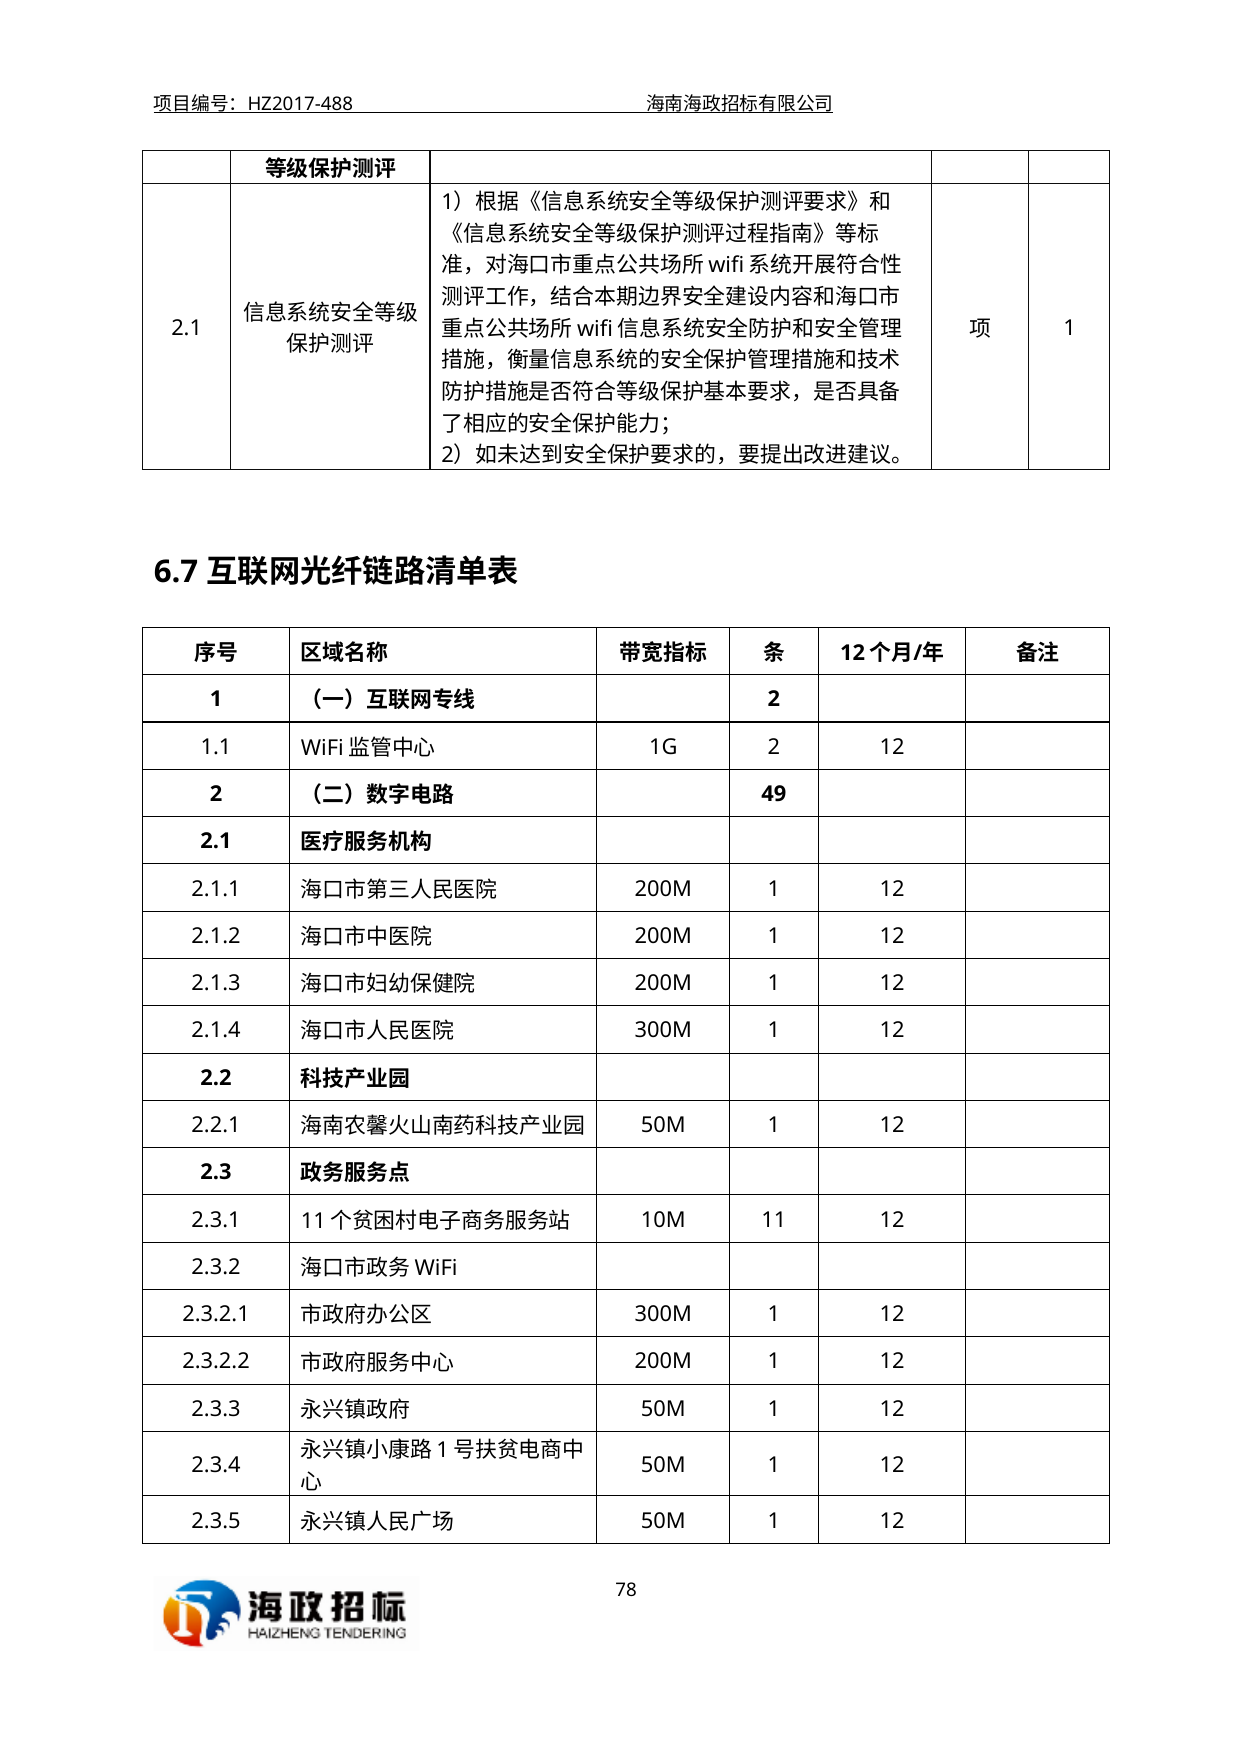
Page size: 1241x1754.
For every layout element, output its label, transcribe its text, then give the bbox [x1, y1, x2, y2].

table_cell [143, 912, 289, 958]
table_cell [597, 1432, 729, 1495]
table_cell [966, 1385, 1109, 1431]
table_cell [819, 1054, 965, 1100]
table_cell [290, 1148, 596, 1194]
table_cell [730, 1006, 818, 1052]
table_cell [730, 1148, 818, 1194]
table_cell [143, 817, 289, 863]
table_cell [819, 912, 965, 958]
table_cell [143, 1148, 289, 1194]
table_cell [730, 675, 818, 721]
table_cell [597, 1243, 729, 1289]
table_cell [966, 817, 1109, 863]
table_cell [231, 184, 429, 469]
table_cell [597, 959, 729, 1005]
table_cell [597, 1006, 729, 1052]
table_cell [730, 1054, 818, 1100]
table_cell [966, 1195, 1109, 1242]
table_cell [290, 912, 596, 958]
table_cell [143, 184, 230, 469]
picture [153, 1576, 420, 1651]
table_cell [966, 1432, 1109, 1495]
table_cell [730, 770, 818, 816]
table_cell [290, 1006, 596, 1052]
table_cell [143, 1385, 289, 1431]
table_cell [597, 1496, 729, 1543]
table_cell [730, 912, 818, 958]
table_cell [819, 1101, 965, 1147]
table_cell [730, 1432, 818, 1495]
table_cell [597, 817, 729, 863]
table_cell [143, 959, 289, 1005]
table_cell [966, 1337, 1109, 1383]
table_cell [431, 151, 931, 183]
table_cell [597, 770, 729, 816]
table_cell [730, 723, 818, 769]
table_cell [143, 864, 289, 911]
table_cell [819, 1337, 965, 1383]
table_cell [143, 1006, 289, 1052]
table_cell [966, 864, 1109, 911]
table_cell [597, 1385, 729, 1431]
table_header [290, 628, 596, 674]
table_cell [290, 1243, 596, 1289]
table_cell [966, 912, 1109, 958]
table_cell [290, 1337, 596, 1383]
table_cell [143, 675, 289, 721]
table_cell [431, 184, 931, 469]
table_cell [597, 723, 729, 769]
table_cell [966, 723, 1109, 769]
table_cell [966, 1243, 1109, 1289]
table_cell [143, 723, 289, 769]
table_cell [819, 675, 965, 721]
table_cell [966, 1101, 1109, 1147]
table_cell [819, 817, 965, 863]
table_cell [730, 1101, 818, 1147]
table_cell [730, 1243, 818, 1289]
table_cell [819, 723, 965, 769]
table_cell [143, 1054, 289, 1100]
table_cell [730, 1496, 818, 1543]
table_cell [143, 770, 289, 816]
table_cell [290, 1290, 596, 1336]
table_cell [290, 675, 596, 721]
list 互联网光纤链路清单表 [153, 546, 1098, 592]
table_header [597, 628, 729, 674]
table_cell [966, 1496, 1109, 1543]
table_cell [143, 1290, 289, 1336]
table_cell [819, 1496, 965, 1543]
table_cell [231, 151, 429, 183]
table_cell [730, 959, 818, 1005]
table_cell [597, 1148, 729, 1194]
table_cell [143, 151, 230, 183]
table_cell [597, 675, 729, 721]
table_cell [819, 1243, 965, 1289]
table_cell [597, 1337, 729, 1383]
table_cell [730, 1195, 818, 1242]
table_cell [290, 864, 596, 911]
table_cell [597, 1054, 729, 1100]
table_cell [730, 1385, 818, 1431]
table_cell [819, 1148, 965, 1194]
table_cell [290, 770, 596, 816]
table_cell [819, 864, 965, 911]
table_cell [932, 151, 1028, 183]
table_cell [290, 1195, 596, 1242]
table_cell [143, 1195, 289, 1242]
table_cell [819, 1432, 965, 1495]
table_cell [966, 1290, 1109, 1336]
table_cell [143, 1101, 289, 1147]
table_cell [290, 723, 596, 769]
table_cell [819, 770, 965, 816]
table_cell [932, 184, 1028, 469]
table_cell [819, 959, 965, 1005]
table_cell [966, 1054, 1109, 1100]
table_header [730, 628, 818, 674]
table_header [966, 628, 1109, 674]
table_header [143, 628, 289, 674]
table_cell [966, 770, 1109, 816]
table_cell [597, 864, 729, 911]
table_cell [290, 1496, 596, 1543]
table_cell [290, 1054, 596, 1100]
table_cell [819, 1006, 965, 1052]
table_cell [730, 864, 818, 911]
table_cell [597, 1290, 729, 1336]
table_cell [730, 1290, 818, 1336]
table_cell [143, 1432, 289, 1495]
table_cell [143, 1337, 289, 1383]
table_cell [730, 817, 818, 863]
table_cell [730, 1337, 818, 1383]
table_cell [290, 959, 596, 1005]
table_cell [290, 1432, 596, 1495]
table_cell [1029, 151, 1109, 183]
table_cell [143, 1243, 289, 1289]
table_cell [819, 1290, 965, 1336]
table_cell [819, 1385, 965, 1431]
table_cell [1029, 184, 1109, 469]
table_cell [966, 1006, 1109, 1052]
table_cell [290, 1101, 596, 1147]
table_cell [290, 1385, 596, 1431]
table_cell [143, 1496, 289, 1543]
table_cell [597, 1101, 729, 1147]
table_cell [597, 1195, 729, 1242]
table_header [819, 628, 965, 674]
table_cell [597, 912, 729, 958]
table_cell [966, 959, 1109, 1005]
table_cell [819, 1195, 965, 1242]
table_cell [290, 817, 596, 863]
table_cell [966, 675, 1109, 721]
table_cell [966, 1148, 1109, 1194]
